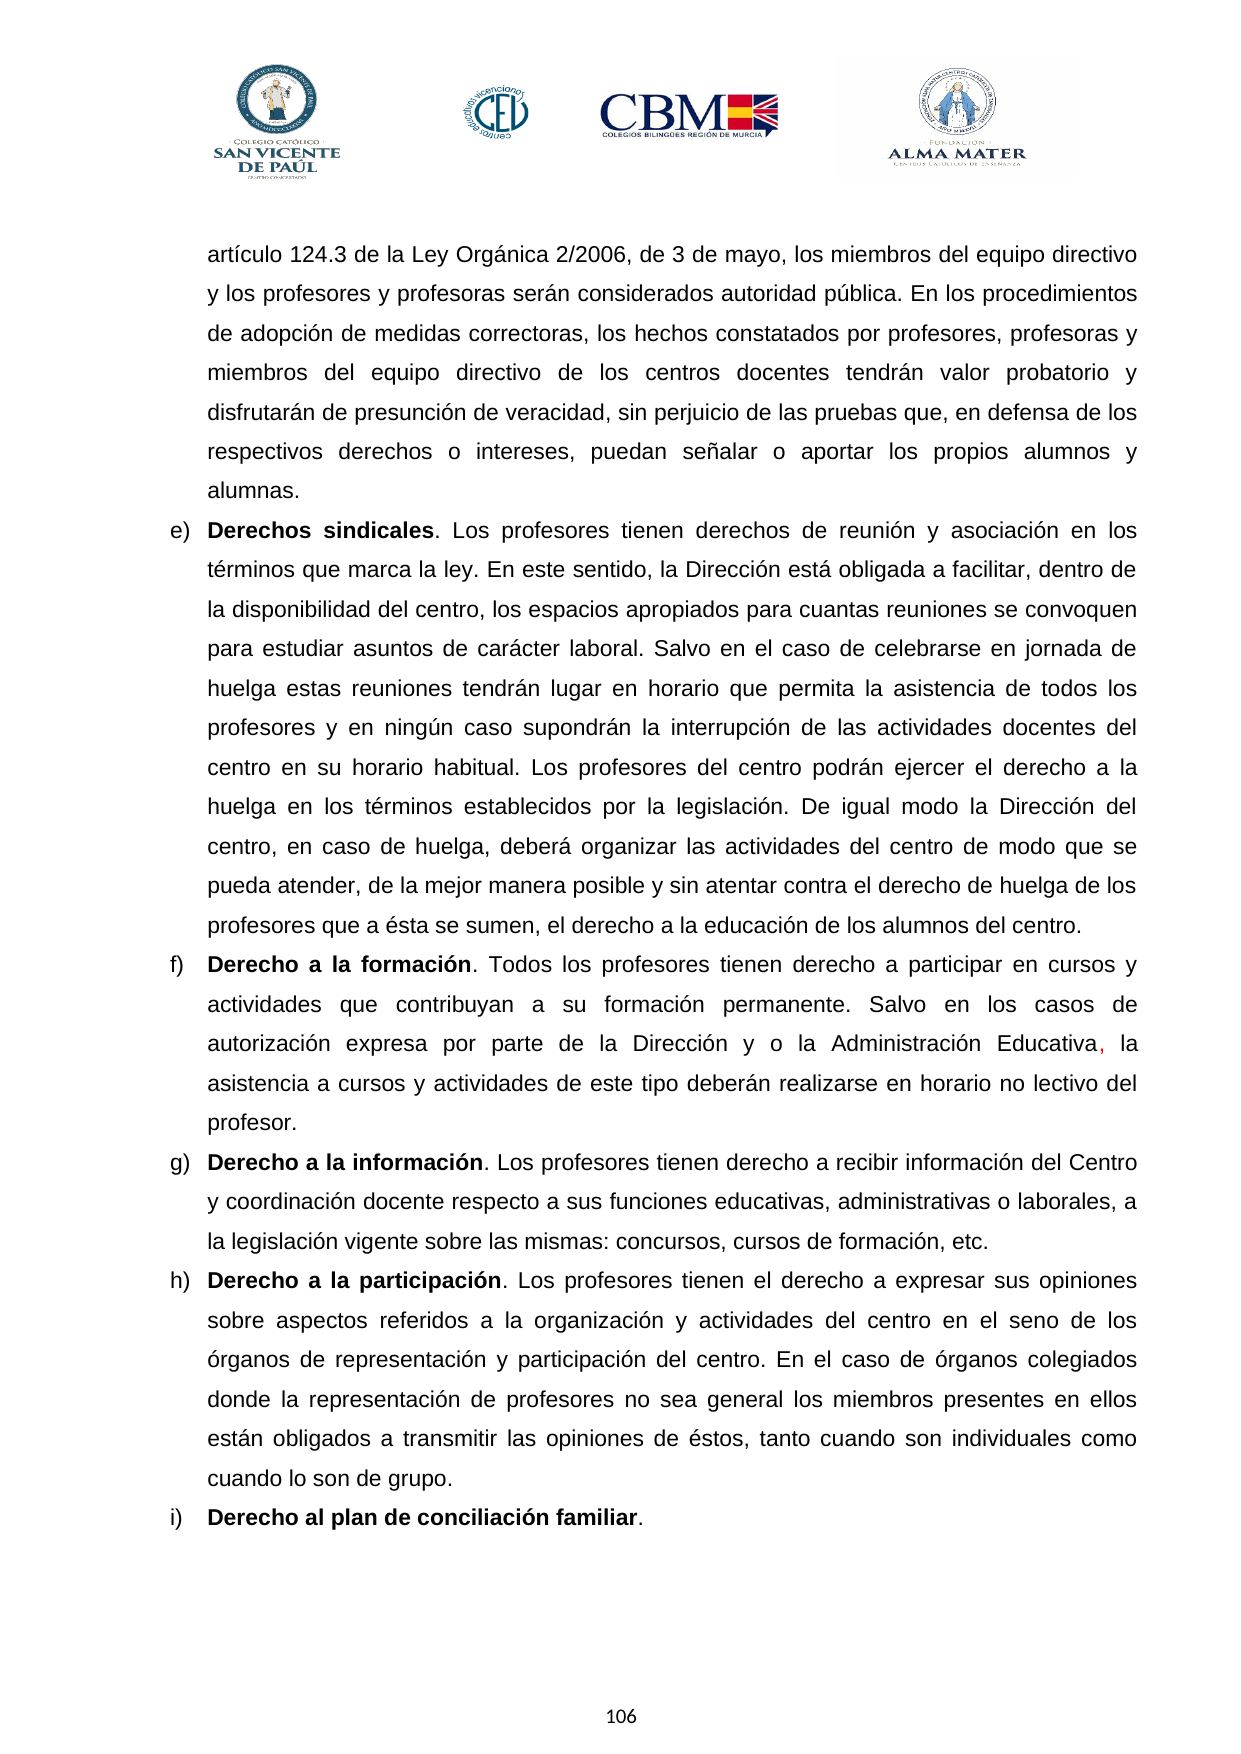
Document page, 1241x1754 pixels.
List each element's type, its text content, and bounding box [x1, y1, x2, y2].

picture [194, 54, 358, 190]
list Derecho a la participación. Los profesores tienen el derecho a expresar sus opiniones sobre aspectos referidos a la organización y actividades del centro en el seno de los órganos de representación y participación del centro. En el caso de órganos colegiados donde la representación de profesores no sea general los miembros presentes en ellos están obligados a transmitir las opiniones de éstos, tanto cuando son individuales como cuando lo son de grupo. [170, 1267, 1138, 1491]
list Derechos sindicales. Los profesores tienen derechos de reunión y asociación en los términos que marca la ley. En este sentido, la Dirección está obligada a facilitar, dentro de la disponibilidad del centro, los espacios apropiados para cuantas reuniones se convoquen para estudiar asuntos de carácter laboral. Salvo en el caso de celebrarse en jornada de huelga estas reuniones tendrán lugar en horario que permita la asistencia de todos los profesores y en ningún caso supondrán la interrupción de las actividades docentes del centro en su horario habitual. Los profesores del centro podrán ejercer el derecho a la huelga en los términos establecidos por la legislación. De igual modo la Dirección del centro, en caso de huelga, deberá organizar las actividades del centro de modo que se pueda atender, de la mejor manera posible y sin atentar contra el derecho de huelga de los profesores que a ésta se sumen, el derecho a la educación de los alumnos del centro. [170, 517, 1138, 938]
picture [600, 93, 778, 138]
list Derecho al plan de conciliación familiar. [170, 1504, 1138, 1530]
list Derecho a la información. Los profesores tienen derecho a recibir información del Centro y coordinación docente respecto a sus funciones educativas, administrativas o laborales, a la legislación vigente sobre las mismas: concursos, cursos de formación, etc. [170, 1149, 1138, 1254]
picture [461, 85, 529, 139]
picture [835, 56, 1079, 177]
list Derecho a la formación. Todos los profesores tienen derecho a participar en cursos y actividades que contribuyan a su formación permanente. Salvo en los casos de autorización expresa por parte de la Dirección y o la Administración Educativa, la asistencia a cursos y actividades de este tipo deberán realizarse en horario no lectivo del profesor. [170, 951, 1138, 1136]
